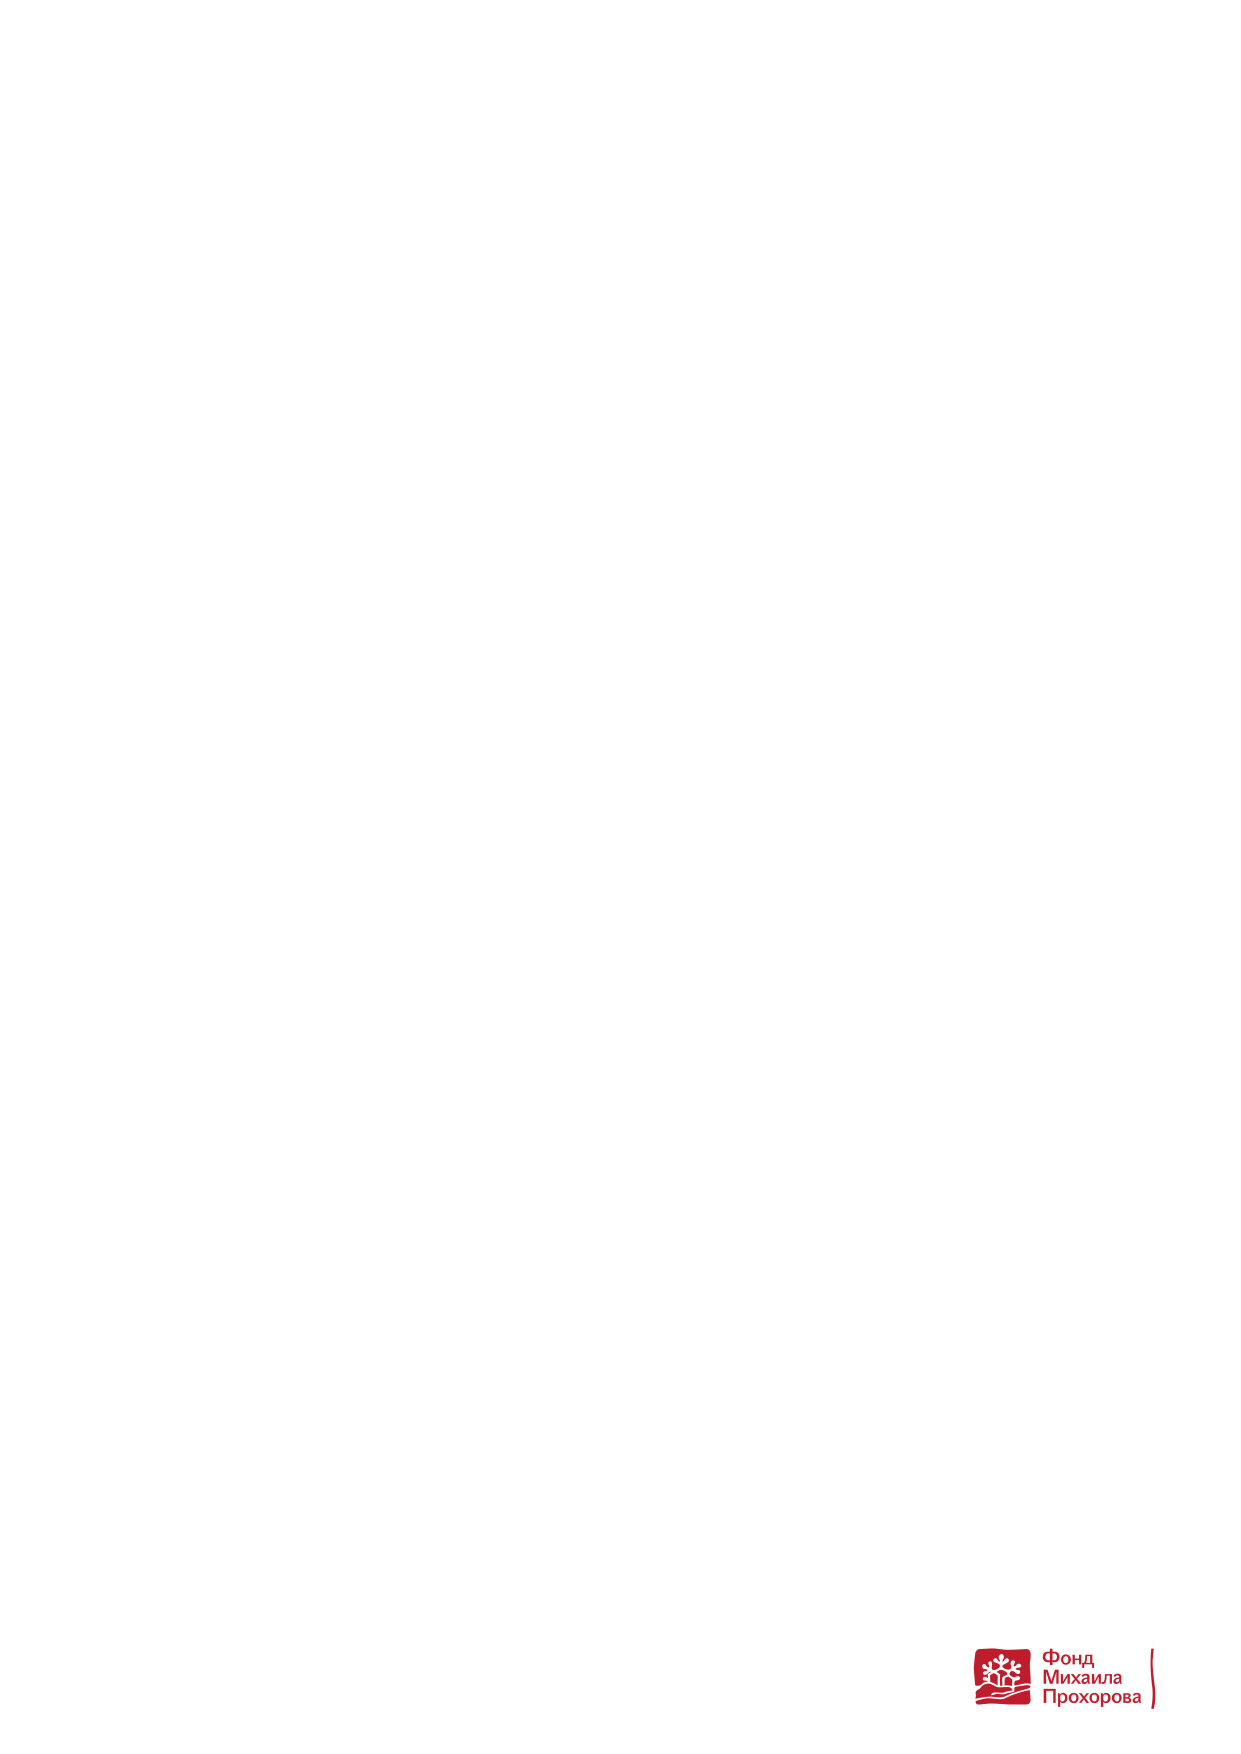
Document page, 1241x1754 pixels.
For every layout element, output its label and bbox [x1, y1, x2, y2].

picture [968, 1639, 1158, 1709]
